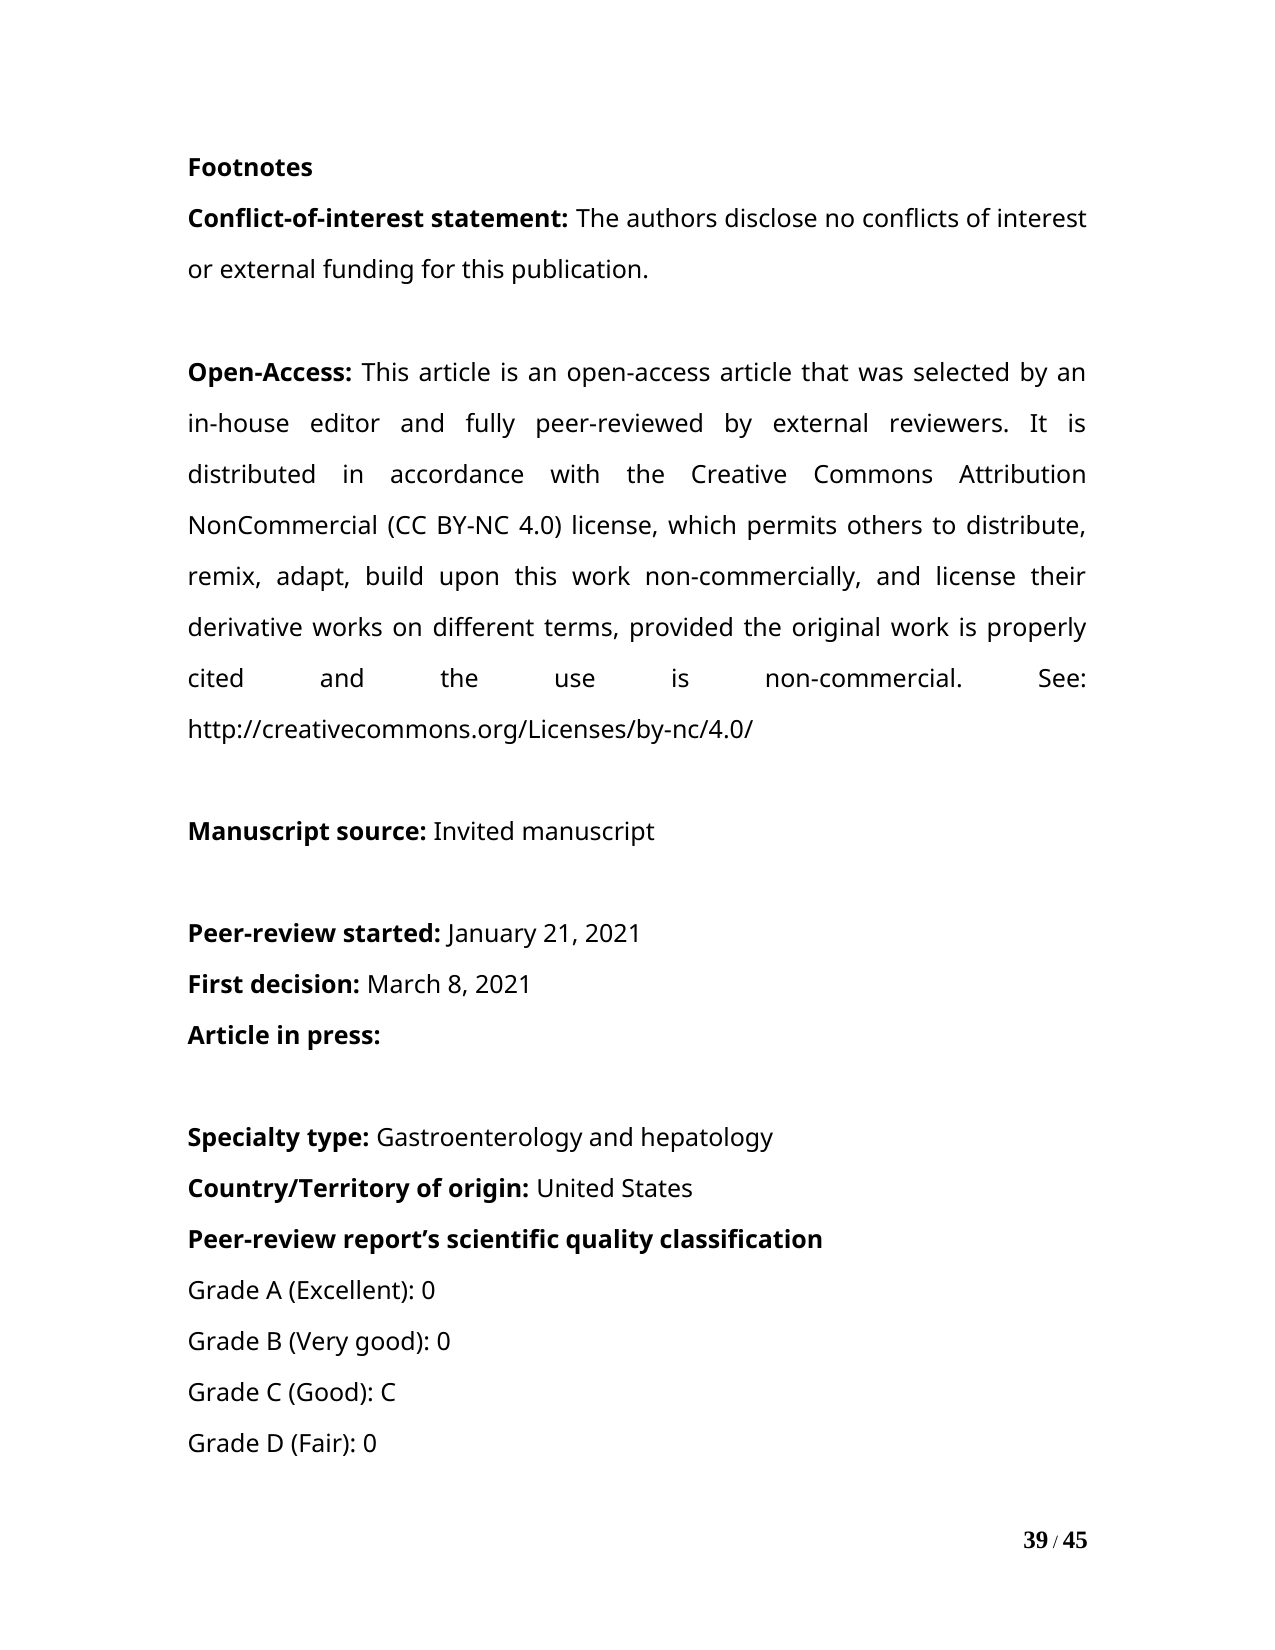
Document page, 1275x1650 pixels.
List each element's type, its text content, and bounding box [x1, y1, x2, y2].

text Conflict-of-interest statement: The authors disclose no conflicts of interest or external funding for this publication. [187, 201, 1087, 286]
text Article in press: [187, 1018, 1087, 1052]
text Open-Access: This article is an open-access article that was selected by an in-house editor and fully peer-reviewed by external reviewers. It is distributed in accordance with the Creative Commons Attribution NonCommercial (CC BY-NC 4.0) license, which permits others to distribute, remix, adapt, build upon this work non-commercially, and license their derivative works on different terms, provided the original work is properly cited and the use is non-commercial. See: http://creativecommons.org/Licenses/by-nc/4.0/ [187, 354, 1087, 746]
text Grade A (Excellent): 0 [187, 1273, 1087, 1307]
text Peer-review report’s scientific quality classification [187, 1222, 1087, 1256]
text Footnotes [187, 150, 1087, 184]
text Specialty type: Gastroenterology and hepatology [187, 1120, 1087, 1154]
text Grade D (Fair): 0 [187, 1426, 1087, 1460]
text Peer-review started: January 21, 2021 [187, 916, 1087, 950]
text Manuscript source: Invited manuscript [187, 813, 1087, 848]
text First decision: March 8, 2021 [187, 967, 1087, 1001]
text Country/Territory of origin: United States [187, 1171, 1087, 1205]
text Grade C (Good): C [187, 1375, 1087, 1409]
text Grade B (Very good): 0 [187, 1324, 1087, 1358]
